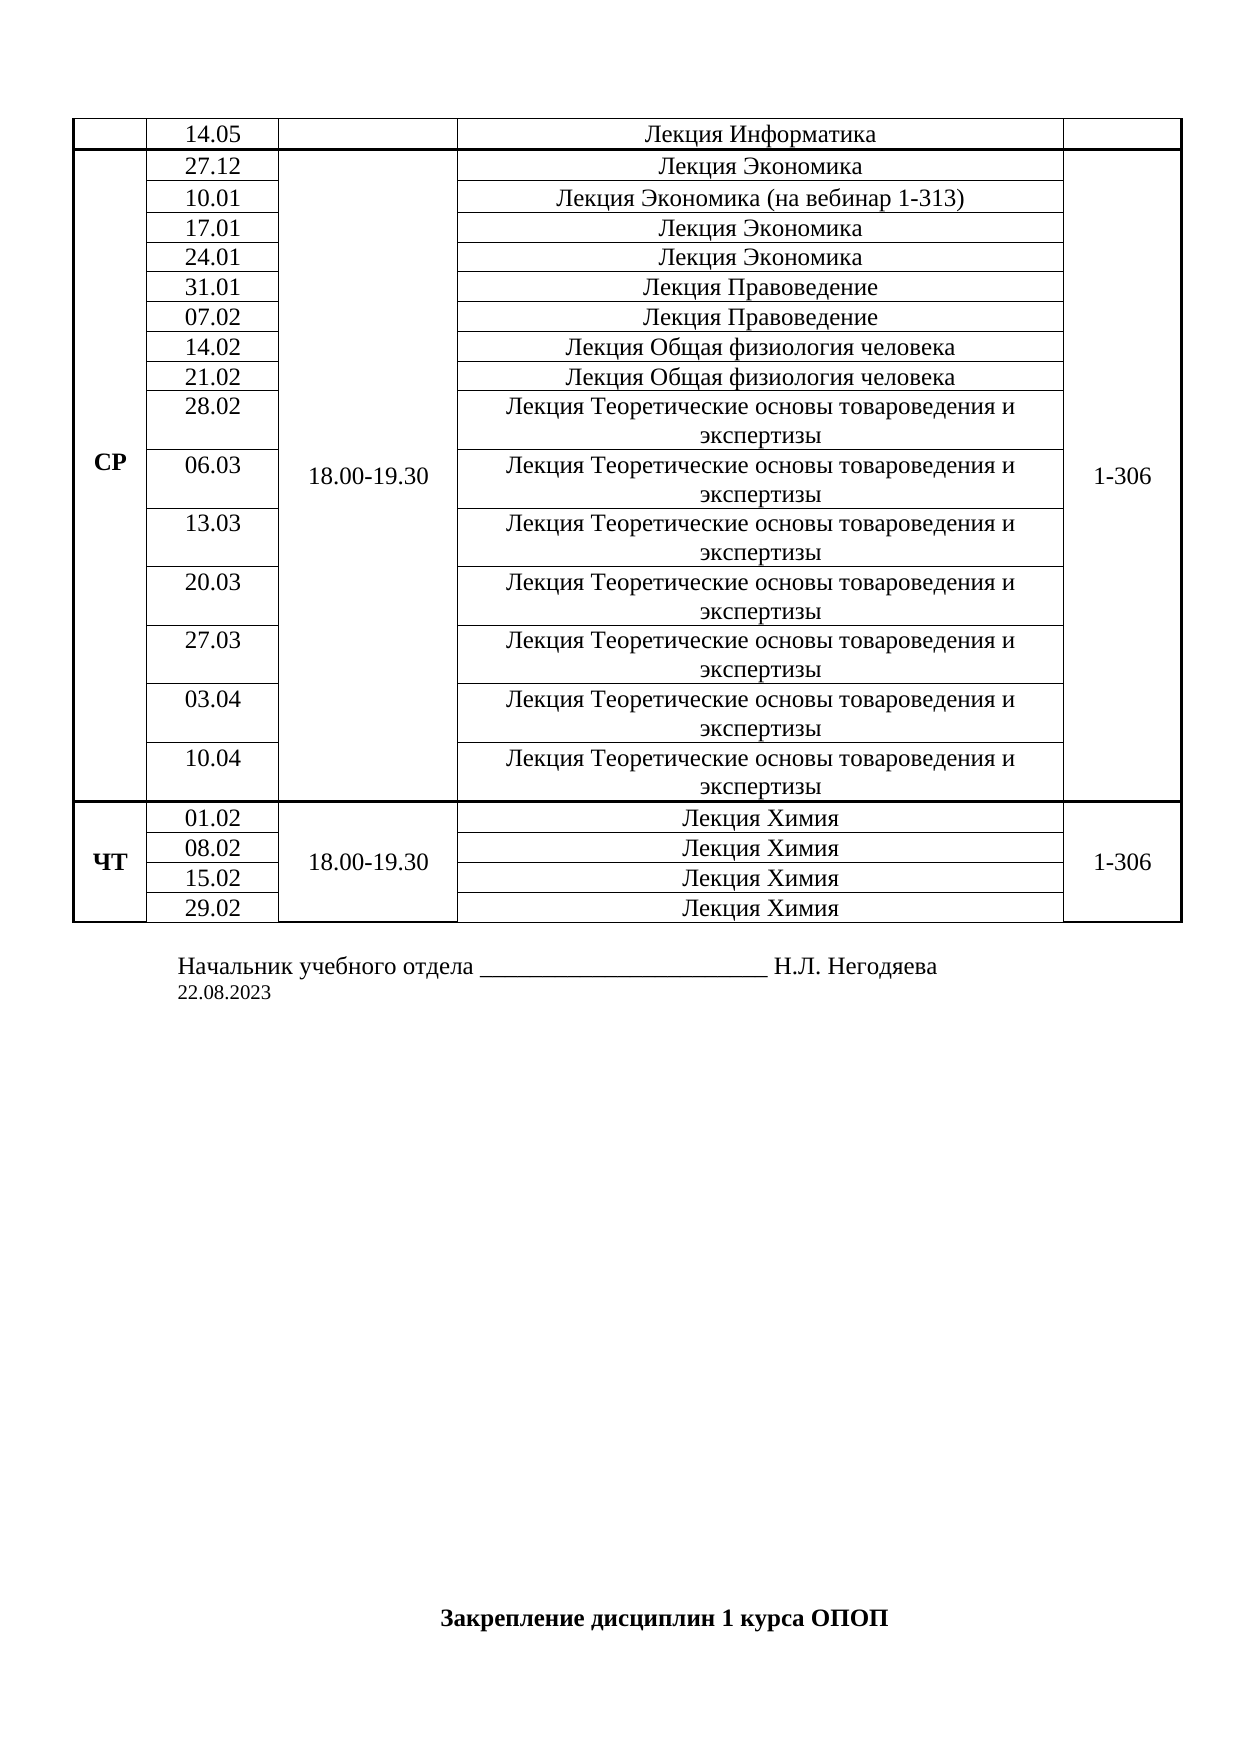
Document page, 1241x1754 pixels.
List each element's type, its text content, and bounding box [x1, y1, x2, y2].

table_cell 24.01 [147, 243, 278, 271]
table_cell Лекция Правоведение [458, 272, 1063, 301]
table_cell Лекция Химия [458, 893, 1063, 921]
table_cell Лекция Общая физиология человека [458, 362, 1063, 390]
table_cell Лекция Химия [458, 803, 1063, 832]
table_cell Лекция Химия [458, 833, 1063, 862]
table_cell Лекция Экономика [458, 213, 1063, 241]
table_cell Лекция Общая физиология человека [458, 332, 1063, 361]
table_cell Лекция Теоретические основы товароведения и экспертизы [458, 391, 1063, 449]
table_cell 07.02 [147, 302, 278, 331]
table_cell Лекция Химия [458, 863, 1063, 892]
table_cell 1-306 [1064, 803, 1180, 921]
table_cell Лекция Теоретические основы товароведения и экспертизы [458, 626, 1063, 683]
table_cell 27.03 [147, 626, 278, 683]
table_cell Лекция Теоретические основы товароведения и экспертизы [458, 450, 1063, 507]
table_cell 17.01 [147, 213, 278, 241]
table_cell 14.05 [147, 119, 278, 148]
table_cell 14.02 [147, 332, 278, 361]
text Закрепление дисциплин 1 курса ОПОП [177, 1603, 1152, 1632]
table_cell 15.02 [147, 863, 278, 892]
table_cell 1-306 [1064, 151, 1180, 800]
table_cell 10.01 [147, 181, 278, 212]
text Начальник учебного отдела _______________________ Н.Л. Негодяева [177, 951, 1152, 980]
table_cell ЧТ [75, 803, 146, 921]
table_cell Лекция Теоретические основы товароведения и экспертизы [458, 567, 1063, 624]
table_cell 10.04 [147, 743, 278, 800]
table_cell Лекция Теоретические основы товароведения и экспертизы [458, 509, 1063, 566]
text 22.08.2023 [177, 980, 1152, 1004]
table_cell Лекция Экономика (на вебинар 1-313) [458, 181, 1063, 212]
table_cell Лекция Экономика [458, 243, 1063, 271]
table_cell Лекция Правоведение [458, 302, 1063, 331]
table_cell 01.02 [147, 803, 278, 832]
table_cell СР [75, 151, 146, 800]
table_cell 28.02 [147, 391, 278, 449]
table_cell 08.02 [147, 833, 278, 862]
table_cell 06.03 [147, 450, 278, 507]
table_cell 27.12 [147, 151, 278, 180]
table_cell 29.02 [147, 893, 278, 921]
table_cell 21.02 [147, 362, 278, 390]
table_cell 18.00-19.30 [279, 803, 457, 921]
table_cell 31.01 [147, 272, 278, 301]
table_cell 03.04 [147, 684, 278, 742]
table_cell Лекция Экономика [458, 151, 1063, 180]
table_cell Лекция Теоретические основы товароведения и экспертизы [458, 684, 1063, 742]
table_cell 13.03 [147, 509, 278, 566]
table_cell Лекция Информатика [458, 119, 1063, 148]
table_cell 20.03 [147, 567, 278, 624]
table_cell 18.00-19.30 [279, 151, 457, 800]
table_cell Лекция Теоретические основы товароведения и экспертизы [458, 743, 1063, 800]
